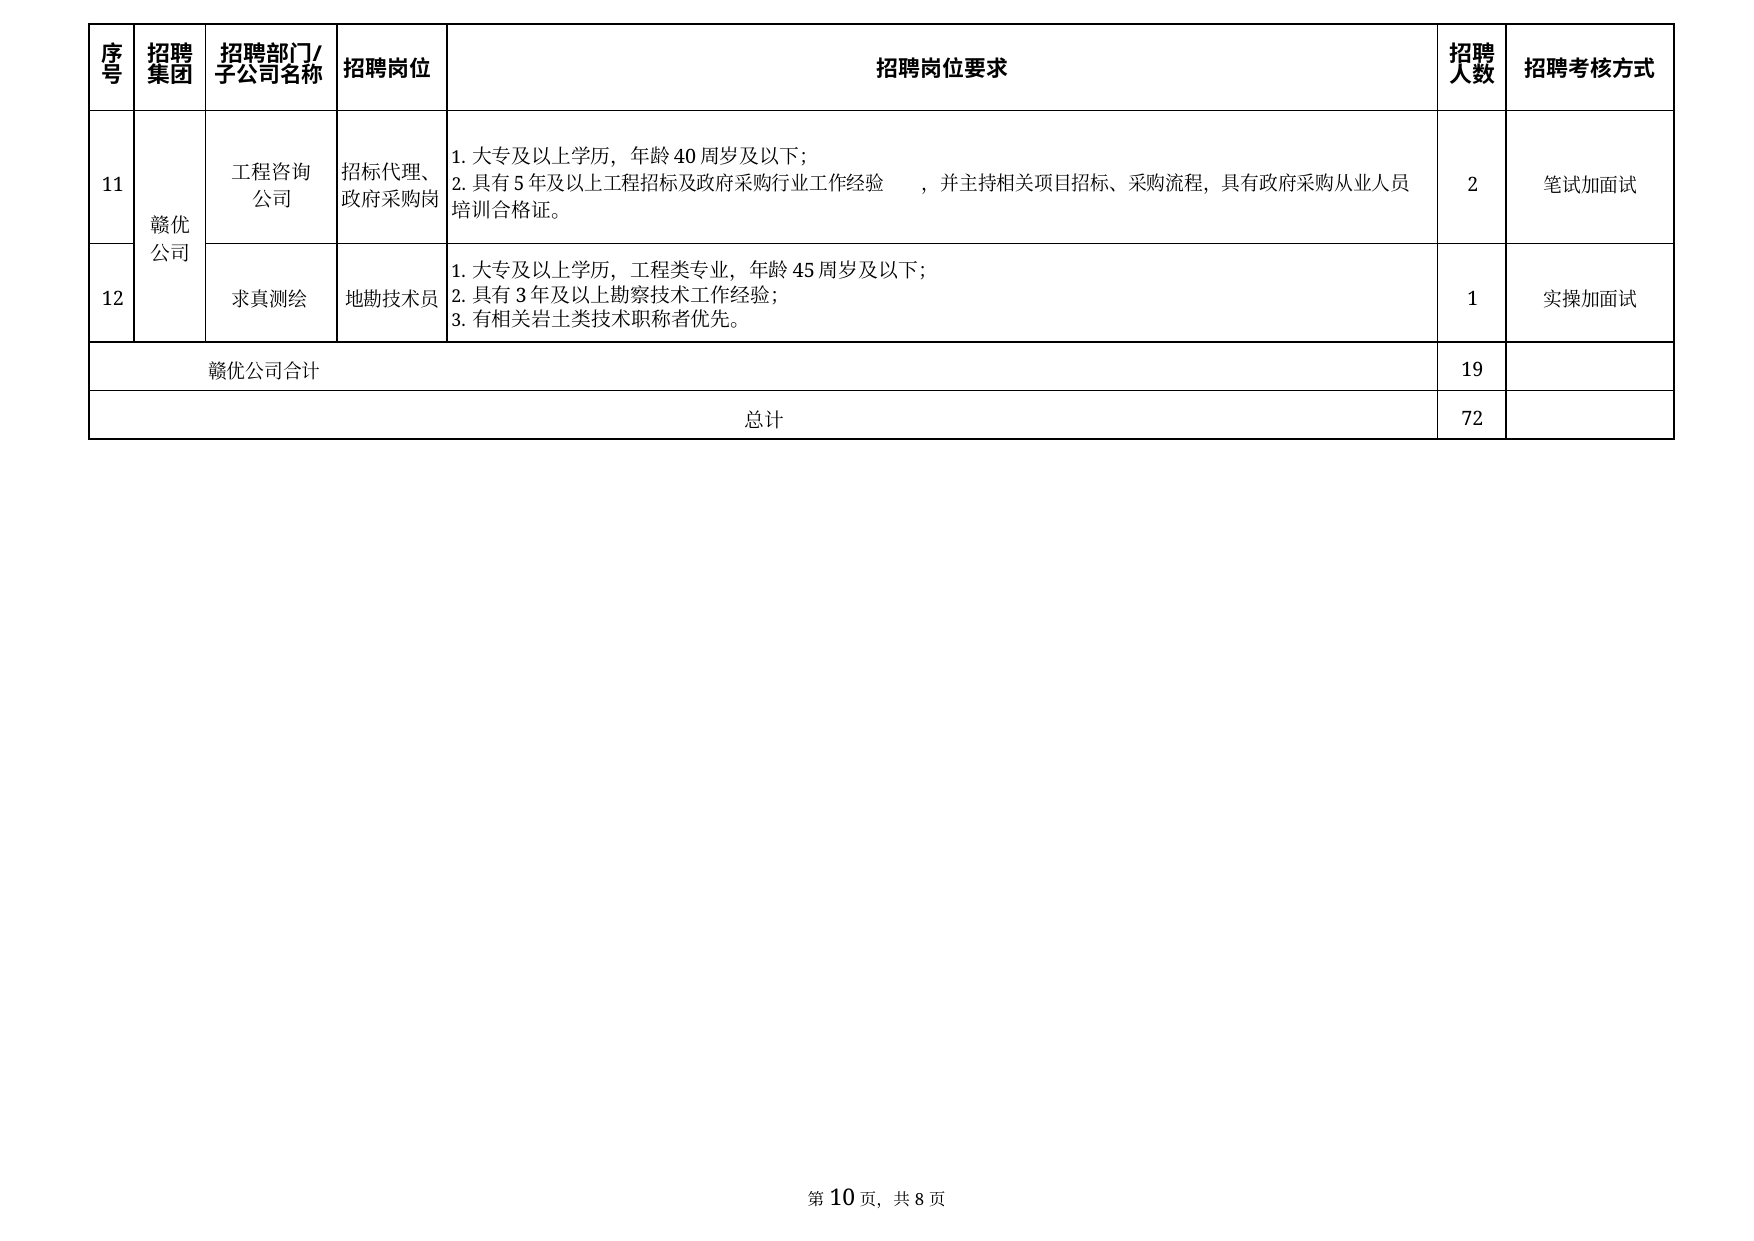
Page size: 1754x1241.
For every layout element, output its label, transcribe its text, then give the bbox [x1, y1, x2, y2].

table_cell 笔试加面试 [1507, 111, 1673, 242]
table_cell [1507, 391, 1673, 438]
table_header 招聘部门/ 子公司名称 [206, 25, 336, 110]
table_cell [1507, 343, 1673, 390]
table_cell 地勘技术员 [338, 244, 446, 341]
table_header 招聘人数 [1438, 25, 1505, 110]
table_cell 求真测绘 [206, 244, 336, 341]
table_cell 72 [1438, 391, 1505, 438]
table_cell 1 [1438, 244, 1505, 341]
table_cell 总计 [90, 391, 1437, 438]
table_cell 2 [1438, 111, 1505, 242]
table_header 招聘岗位要求 [448, 25, 1437, 110]
table_cell 大专及以上学历，工程类专业，年龄45周岁及以下； 具有3年及以上勘察技术工作经验； 有相关岩土类技术职称者优先。 [448, 244, 1437, 341]
table_cell 赣优公司 [135, 111, 205, 341]
table_cell 赣优公司合计 [90, 343, 1437, 390]
table_cell 实操加面试 [1507, 244, 1673, 341]
table_header 序号 [90, 25, 133, 110]
table_cell 工程咨询公司 [206, 111, 336, 242]
table_cell 11 [90, 111, 133, 242]
table_header 招聘集团 [135, 25, 205, 110]
table_header 招聘岗位 [338, 25, 446, 110]
table_cell 12 [90, 244, 133, 341]
table_cell 招标代理、政府采购岗 [338, 111, 446, 242]
table_header 招聘考核方式 [1507, 25, 1673, 110]
table_cell 大专及以上学历，年龄40周岁及以下； 具有5年及以上工程招标及政府采购行业工作经验 ，并主持相关项目招标、采购流程，具有政府采购从业人员培训合格证。 [448, 111, 1437, 242]
table_cell 19 [1438, 343, 1505, 390]
